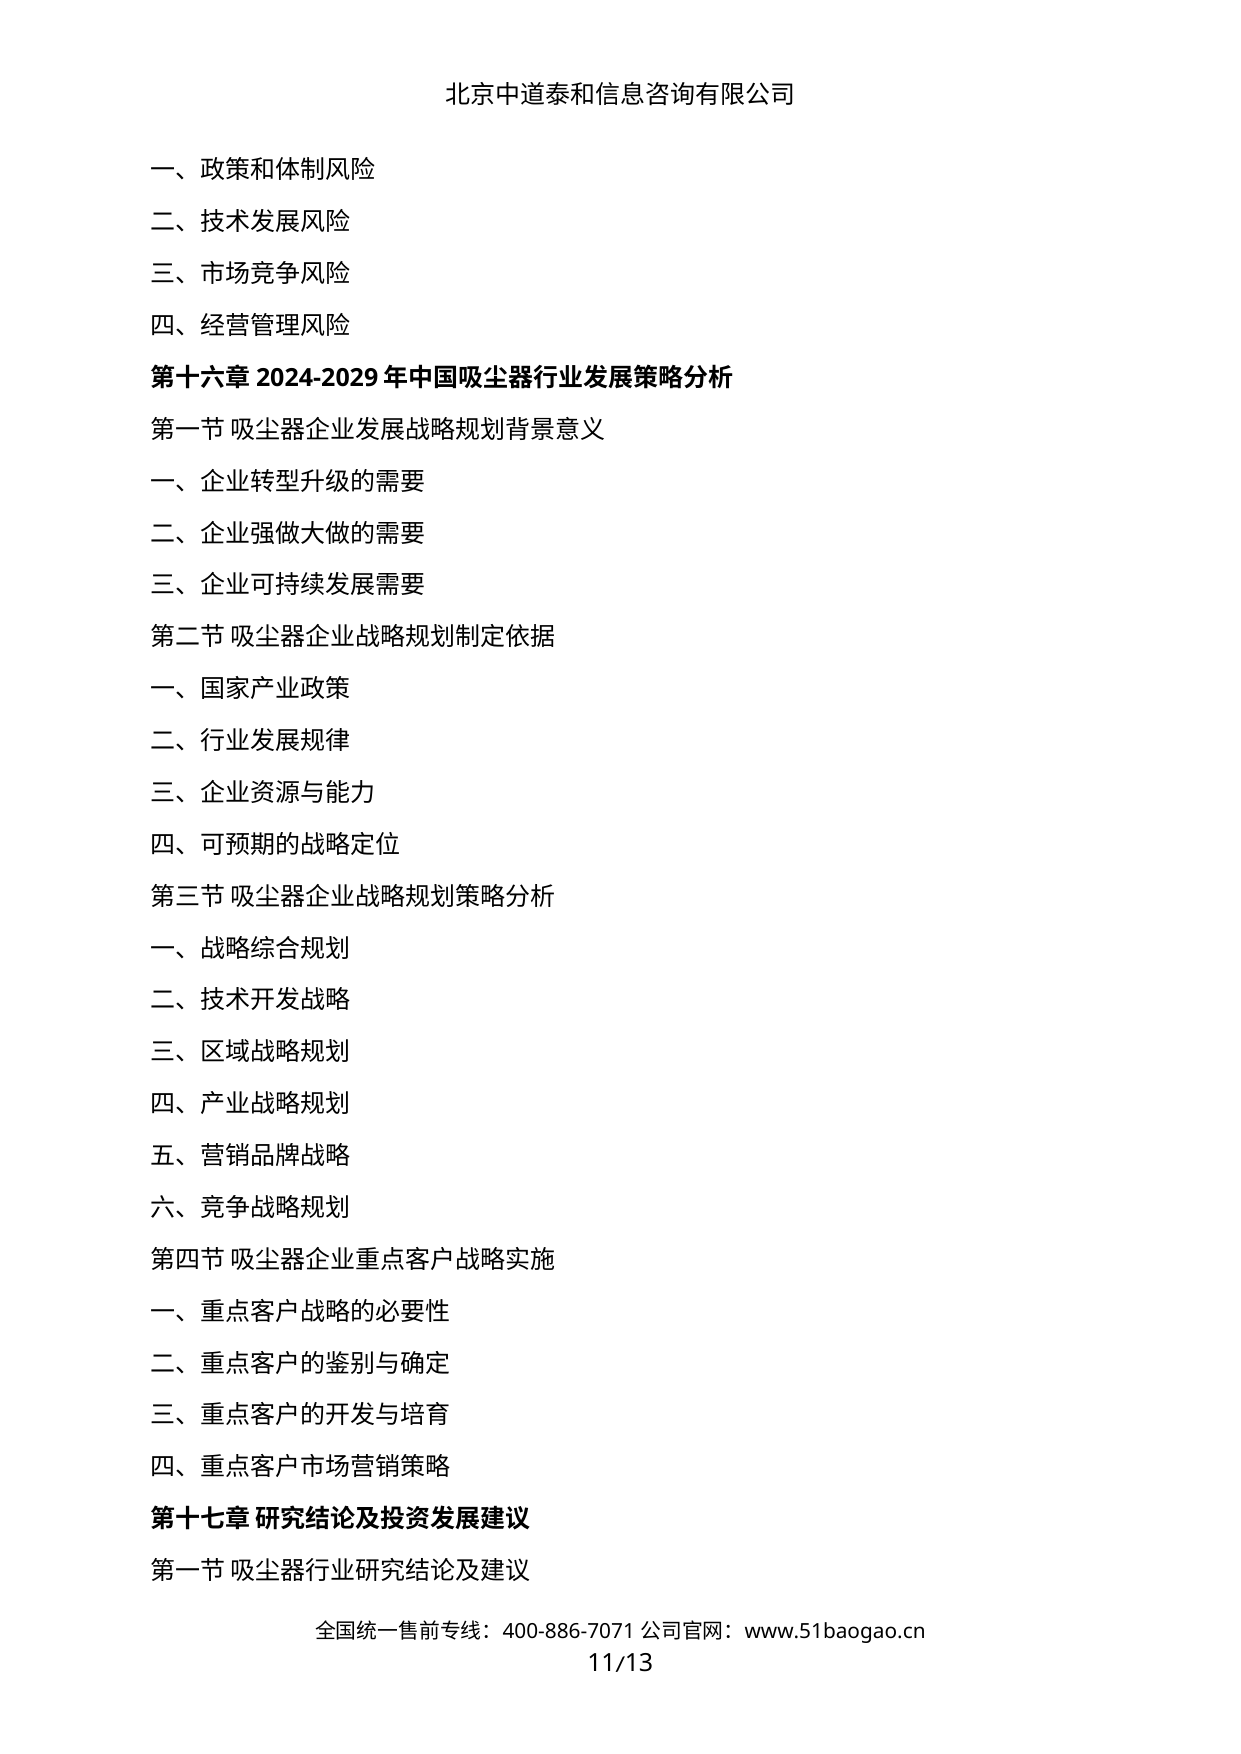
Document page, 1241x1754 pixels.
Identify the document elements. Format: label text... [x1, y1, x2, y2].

text 四、可预期的战略定位 [150, 824, 1090, 861]
text 二、技术开发战略 [150, 980, 1090, 1016]
text 二、企业强做大做的需要 [150, 513, 1090, 549]
text 六、竞争战略规划 [150, 1187, 1090, 1224]
text 四、经营管理风险 [150, 306, 1090, 342]
text 一、企业转型升级的需要 [150, 461, 1090, 497]
text 第十六章 2024-2029年中国吸尘器行业发展策略分析 [150, 357, 1090, 394]
text 二、技术发展风险 [150, 202, 1090, 238]
text 第四节 吸尘器企业重点客户战略实施 [150, 1239, 1090, 1276]
text 四、产业战略规划 [150, 1084, 1090, 1120]
text 一、重点客户战略的必要性 [150, 1291, 1090, 1327]
text 第一节 吸尘器企业发展战略规划背景意义 [150, 409, 1090, 446]
text 四、重点客户市场营销策略 [150, 1447, 1090, 1483]
text 三、企业资源与能力 [150, 772, 1090, 809]
text 五、营销品牌战略 [150, 1136, 1090, 1172]
text 二、行业发展规律 [150, 721, 1090, 757]
text 一、国家产业政策 [150, 669, 1090, 705]
text 一、战略综合规划 [150, 928, 1090, 964]
text 三、市场竞争风险 [150, 254, 1090, 290]
text 三、企业可持续发展需要 [150, 565, 1090, 601]
text 第二节 吸尘器企业战略规划制定依据 [150, 617, 1090, 653]
text 二、重点客户的鉴别与确定 [150, 1343, 1090, 1379]
text 第一节 吸尘器行业研究结论及建议 [150, 1551, 1090, 1587]
text 三、区域战略规划 [150, 1032, 1090, 1068]
text 第三节 吸尘器企业战略规划策略分析 [150, 876, 1090, 912]
text 一、政策和体制风险 [150, 150, 1090, 186]
text 第十七章 研究结论及投资发展建议 [150, 1499, 1090, 1535]
text 三、重点客户的开发与培育 [150, 1395, 1090, 1431]
